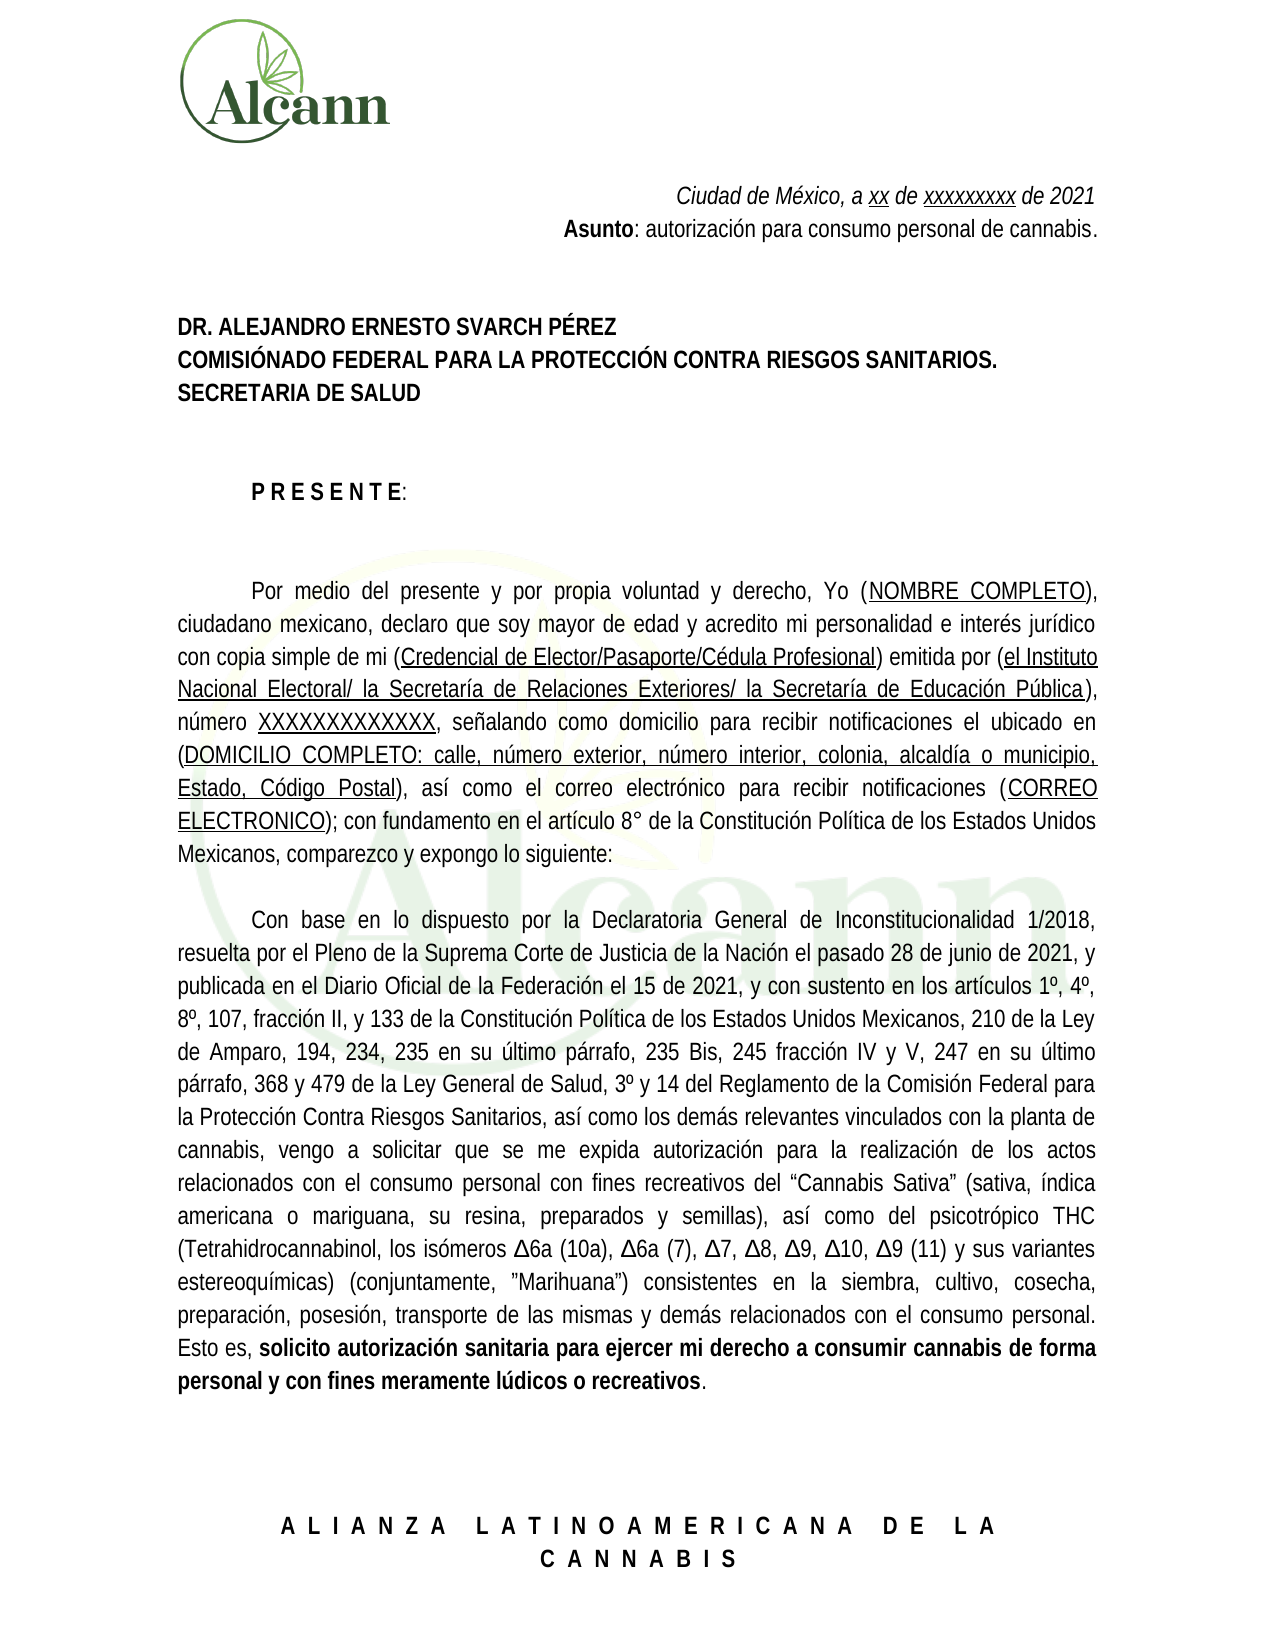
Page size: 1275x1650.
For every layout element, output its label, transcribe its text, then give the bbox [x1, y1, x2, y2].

picture [177, 14, 393, 148]
text Por medio del presente y por propia voluntad y derecho, Yo (NOMBRE COMPLETO), ciudadano mexicano, declaro que soy mayor de edad y acredito mi personalidad e interés jurídico con copia simple de mi (Credencial de Elector/Pasaporte/Cédula Profesional) emitida por (el Instituto Nacional Electoral/ la Secretaría de Relaciones Exteriores/ la Secretaría de Educación Pública), número XXXXXXXXXXXXX, señalando como domicilio para recibir notificaciones el ubicado en (DOMICILIO COMPLETO: calle, número exterior, número interior, colonia, alcaldía o municipio, Estado, Código Postal), así como el correo electrónico para recibir notificaciones (CORREO ELECTRONICO); con fundamento en el artículo 8° de la Constitución Política de los Estados Unidos Mexicanos, comparezco y expongo lo siguiente: [177, 576, 1098, 868]
text P R E S E N T E: [177, 477, 1098, 506]
text Ciudad de México, a xx de xxxxxxxxx de 2021 [177, 181, 1098, 209]
text COMISIÓNADO FEDERAL PARA LA PROTECCIÓN CONTRA RIESGOS SANITARIOS. [177, 345, 1098, 374]
text Con base en lo dispuesto por la Declaratoria General de Inconstitucionalidad 1/2018, resuelta por el Pleno de la Suprema Corte de Justicia de la Nación el pasado 28 de junio de 2021, y publicada en el Diario Oficial de la Federación el 15 de 2021, y con sustento en los artículos 1º, 4º, 8º, 107, fracción II, y 133 de la Constitución Política de los Estados Unidos Mexicanos, 210 de la Ley de Amparo, 194, 234, 235 en su último párrafo, 235 Bis, 245 fracción IV y V, 247 en su último párrafo, 368 y 479 de la Ley General de Salud, 3º y 14 del Reglamento de la Comisión Federal para la Protección Contra Riesgos Sanitarios, así como los demás relevantes vinculados con la planta de cannabis, vengo a solicitar que se me expida autorización para la realización de los actos relacionados con el consumo personal con fines recreativos del “Cannabis Sativa” (sativa, índica americana o mariguana, su resina, preparados y semillas), así como del psicotrópico THC (Tetrahidrocannabinol, los isómeros ∆6a (10a), ∆6a (7), ∆7, ∆8, ∆9, ∆10, ∆9 (11) y sus variantes estereoquímicas) (conjuntamente, ”Marihuana”) consistentes en la siembra, cultivo, cosecha, preparación, posesión, transporte de las mismas y demás relacionados con el consumo personal. Esto es, solicito autorización sanitaria para ejercer mi derecho a consumir cannabis de forma personal y con fines meramente lúdicos o recreativos. [177, 905, 1098, 1394]
text Asunto: autorización para consumo personal de cannabis. [177, 214, 1098, 242]
text DR. ALEJANDRO ERNESTO SVARCH PÉREZ [177, 312, 1098, 341]
text SECRETARIA DE SALUD [177, 378, 1098, 407]
